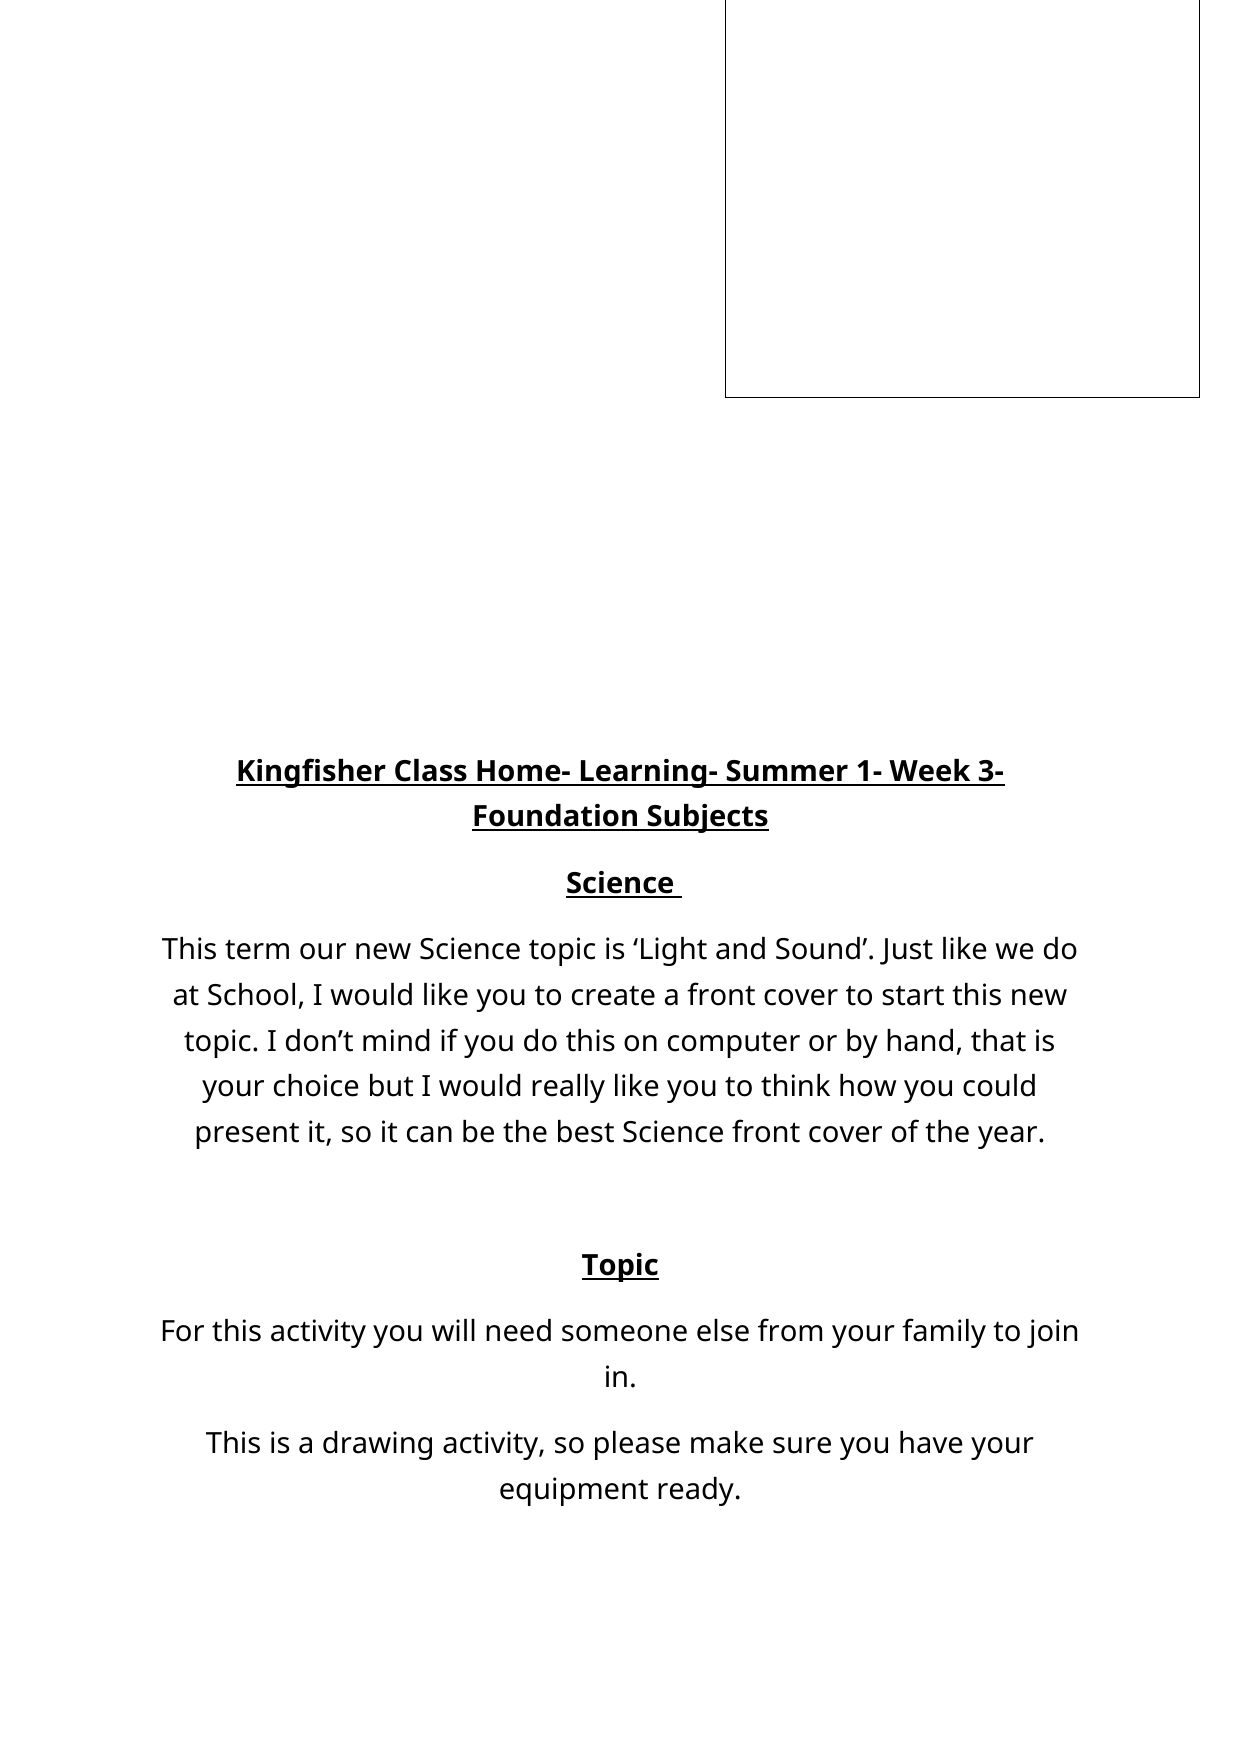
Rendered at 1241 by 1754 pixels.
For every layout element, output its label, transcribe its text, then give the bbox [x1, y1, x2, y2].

text Topic [150, 1244, 1090, 1284]
text This is a drawing activity, so please make sure you have your equipment ready. [150, 1422, 1090, 1508]
text This term our new Science topic is ‘Light and Sound’. Just like we do at School, I would like you to create a front cover to start this new topic. I don’t mind if you do this on computer or by hand, that is your choice but I would really like you to think how you could present it, so it can be the best Science front cover of the year. [150, 928, 1090, 1151]
text For this activity you will need someone else from your family to join in. [150, 1310, 1090, 1396]
text Kingfisher Class Home- Learning- Summer 1- Week 3- Foundation Subjects [150, 750, 1090, 835]
text Science [150, 862, 1090, 902]
